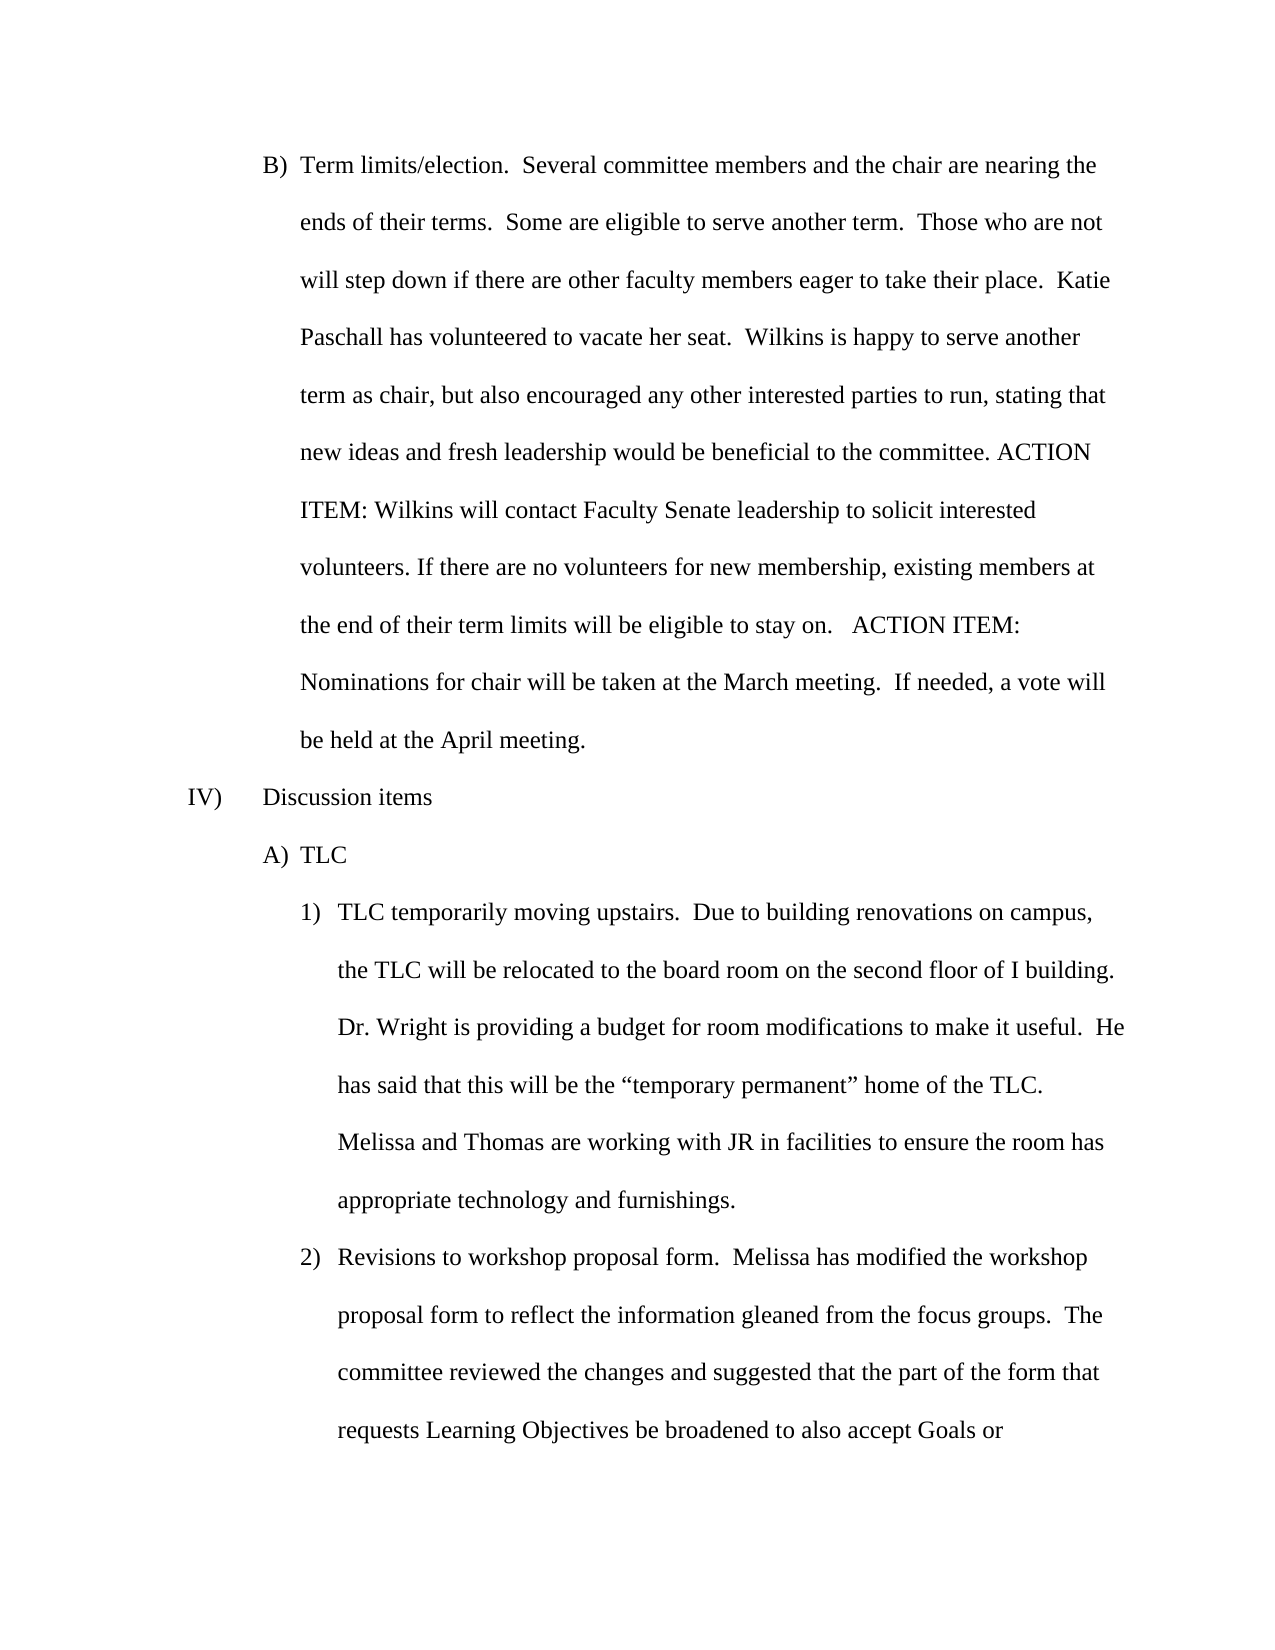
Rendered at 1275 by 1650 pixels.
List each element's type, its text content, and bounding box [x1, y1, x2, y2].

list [300, 1242, 1125, 1444]
list TLC [262, 840, 1125, 869]
list Term limits/election. Several committee members and the chair are nearing the ends of their terms. Some are eligible to serve another term. Those who are not will step down if there are other faculty members eager to take their place. Katie Paschall has volunteered to vacate her seat. Wilkins is happy to serve another term as chair, but also encouraged any other interested parties to run, stating that new ideas and fresh leadership would be beneficial to the committee. ACTION ITEM: Wilkins will contact Faculty Senate leadership to solicit interested volunteers. If there are no volunteers for new membership, existing members at the end of their term limits will be eligible to stay on. ACTION ITEM: Nominations for chair will be taken at the March meeting. If needed, a vote will be held at the April meeting. [262, 150, 1125, 754]
list Discussion items [187, 782, 1125, 811]
list TLC temporarily moving upstairs. Due to building renovations on campus, the TLC will be relocated to the board room on the second floor of I building. Dr. Wright is providing a budget for room modifications to make it useful. He has said that this will be the “temporary permanent” home of the TLC. Melissa and Thomas are working with JR in facilities to ensure the room has appropriate technology and furnishings. [300, 897, 1125, 1214]
